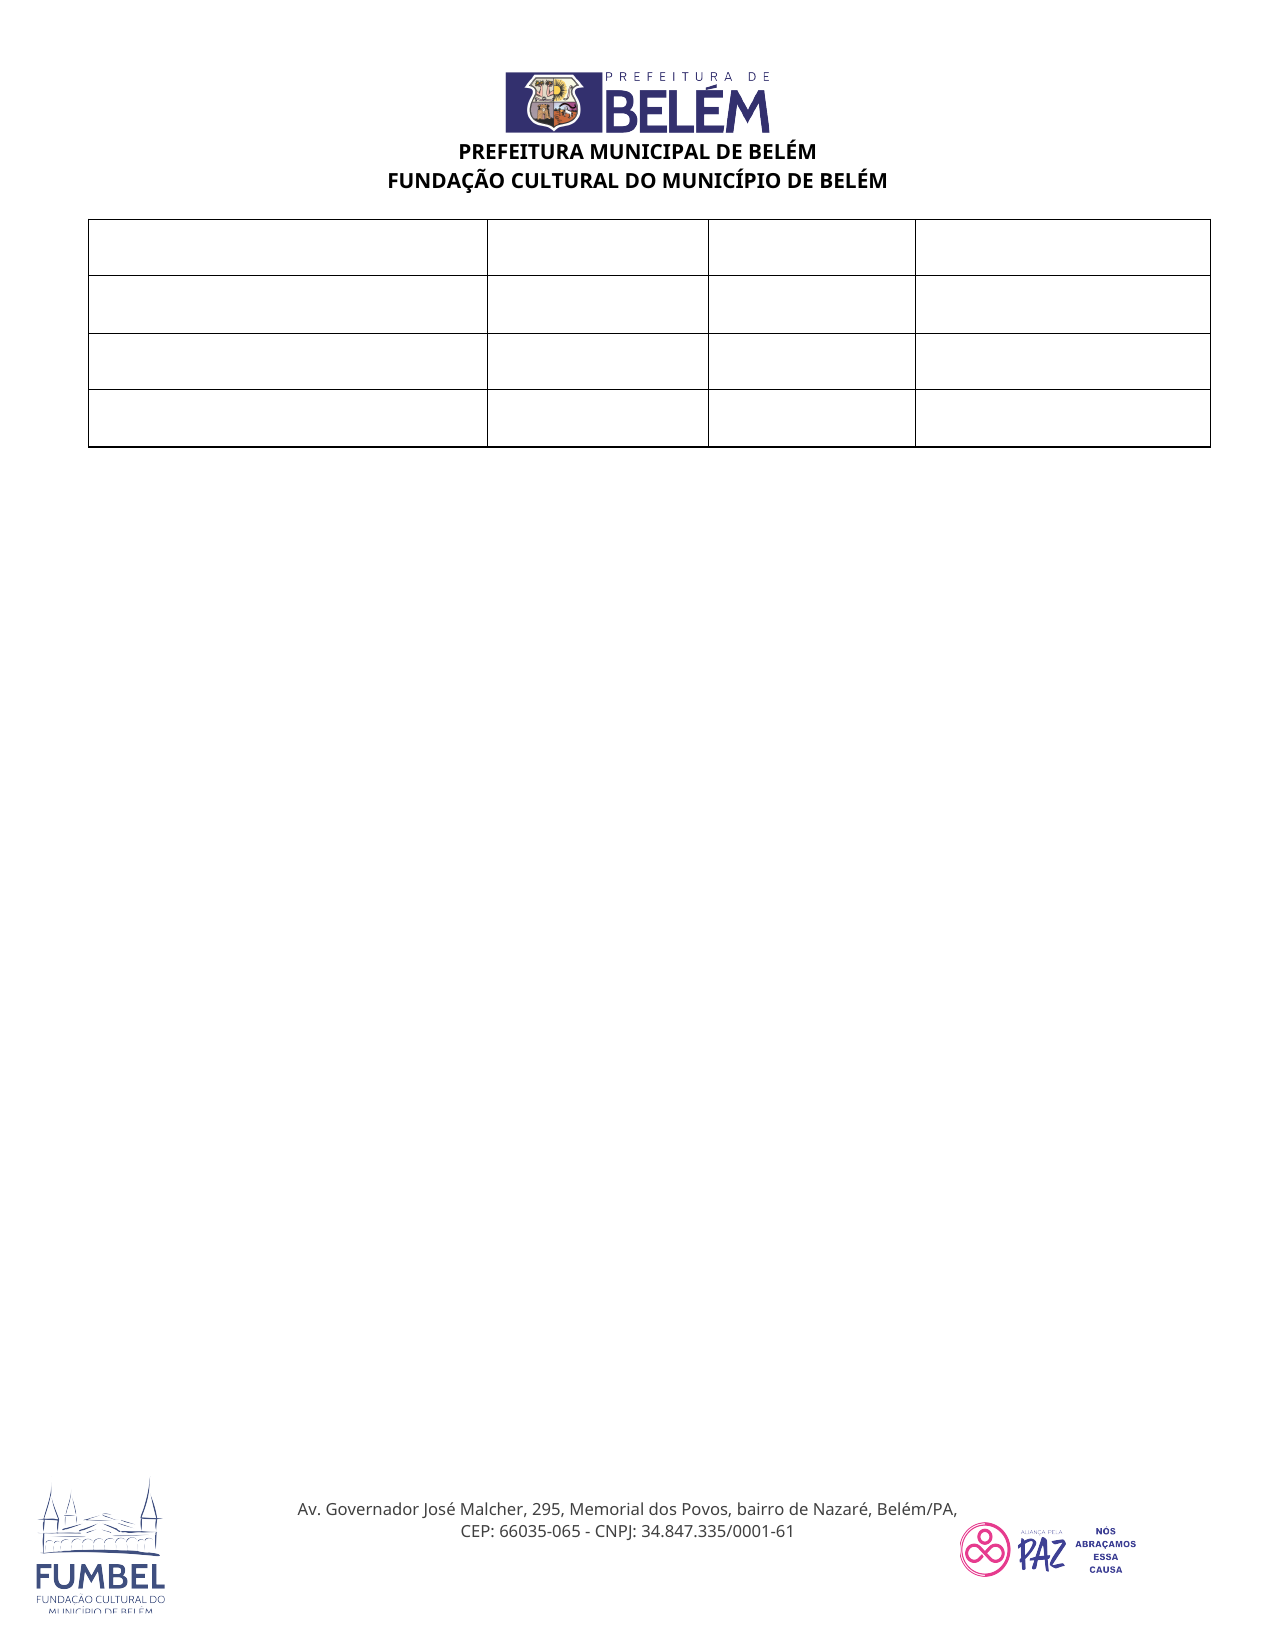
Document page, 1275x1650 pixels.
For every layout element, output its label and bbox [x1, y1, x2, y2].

table_cell [709, 390, 915, 446]
table_cell [709, 220, 915, 275]
table_cell [89, 390, 487, 446]
table_cell [488, 390, 708, 446]
table_cell [89, 220, 487, 275]
table_cell [916, 390, 1210, 446]
table_cell [488, 220, 708, 275]
table_cell [709, 276, 915, 332]
table_cell [916, 276, 1210, 332]
table_cell [89, 276, 487, 332]
table_cell [488, 334, 708, 389]
picture [960, 1522, 1136, 1577]
picture [36, 1476, 165, 1614]
table_cell [916, 220, 1210, 275]
table_cell [89, 334, 487, 389]
table_cell [916, 334, 1210, 389]
picture [505, 72, 770, 133]
table_cell [709, 334, 915, 389]
table_cell [488, 276, 708, 332]
